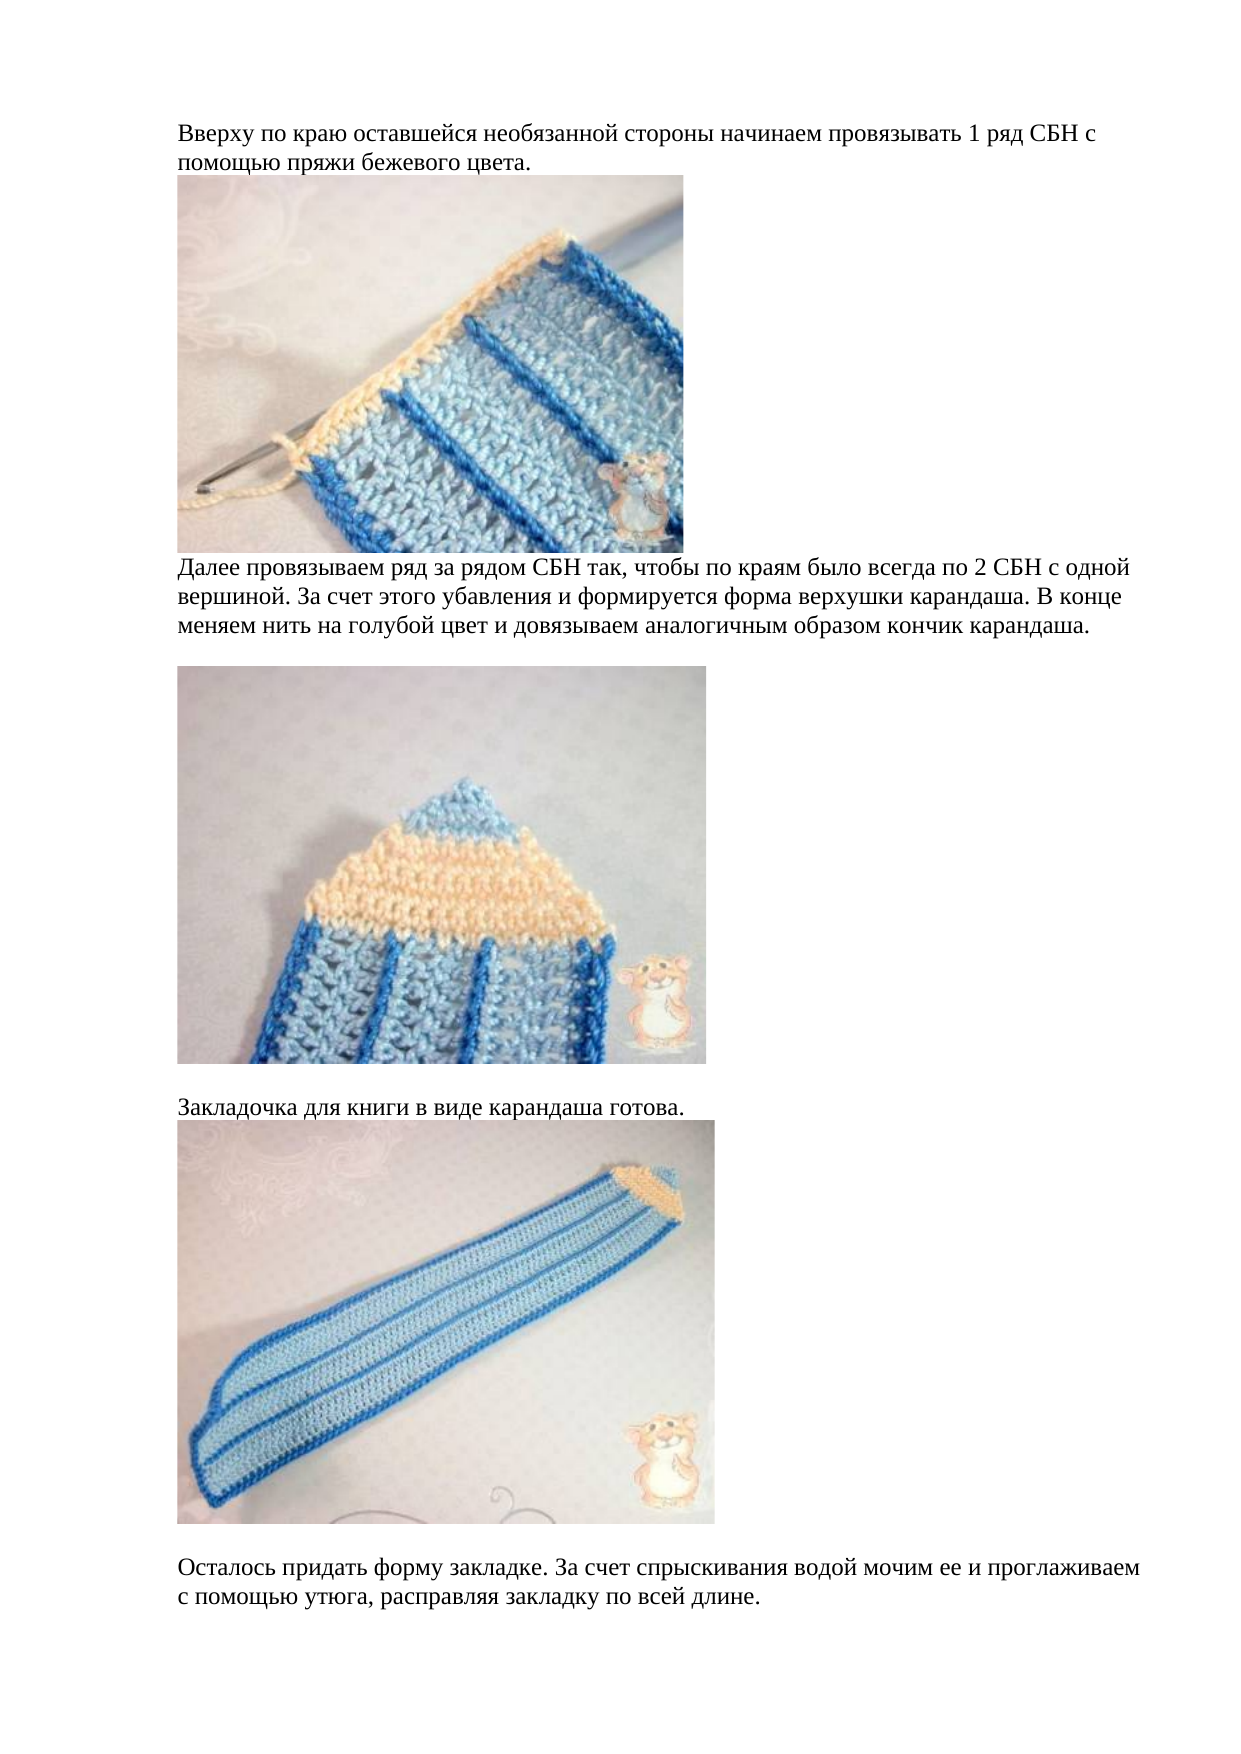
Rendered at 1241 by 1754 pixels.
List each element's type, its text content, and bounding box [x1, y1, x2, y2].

text Вверху по краю оставшейся необязанной стороны начинаем провязывать 1 ряд СБН с помощью пряжи бежевого цвета. [177, 118, 1152, 176]
picture [177, 175, 684, 553]
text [177, 1552, 1152, 1609]
picture [177, 1120, 715, 1524]
picture [177, 666, 707, 1064]
text Далее провязываем ряд за рядом СБН так, чтобы по краям было всегда по 2 СБН с одной вершиной. За счет этого убавления и формируется форма верхушки карандаша. В конце меняем нить на голубой цвет и довязываем аналогичным образом кончик карандаша. [177, 552, 1152, 666]
